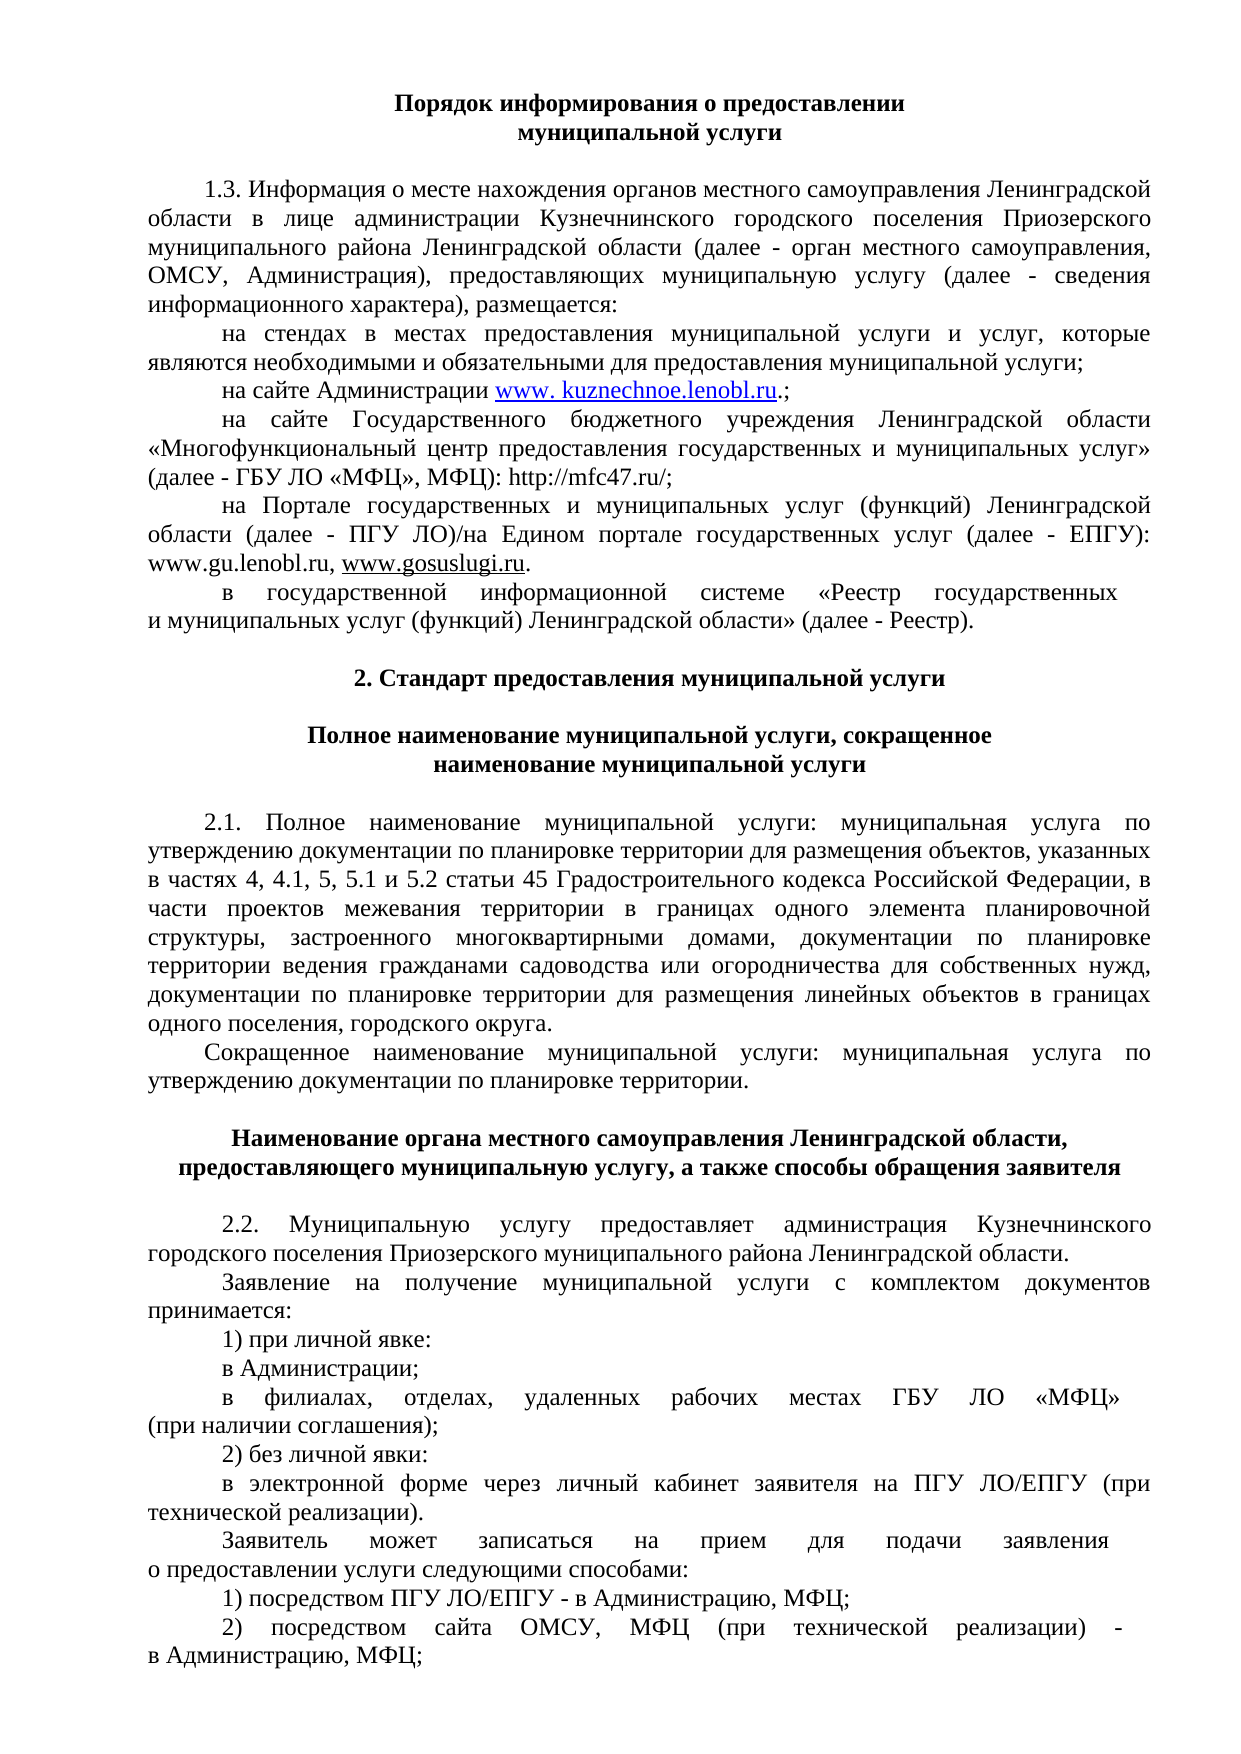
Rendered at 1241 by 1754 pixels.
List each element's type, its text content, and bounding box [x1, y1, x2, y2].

title 2. Стандарт предоставления муниципальной услуги [148, 663, 1152, 692]
text на сайте Государственного бюджетного учреждения Ленинградской области «Многофункциональный центр предоставления государственных и муниципальных услуг» (далее - ГБУ ЛО «МФЦ», МФЦ): http://mfc47.ru/; [148, 404, 1152, 490]
text на Портале государственных и муниципальных услуг (функций) Ленинградской области (далее - ПГУ ЛО)/на Едином портале государственных услуг (далее - ЕПГУ): www.gu.lenobl.ru, www.gosuslugi.ru. [148, 490, 1152, 577]
text в государственной информационной системе «Реестр государственных и муниципальных услуг (функций) Ленинградской области» (далее - Реестр). [148, 577, 1152, 634]
title Порядок информирования о предоставлении [148, 88, 1152, 117]
text 2) без личной явки: [148, 1439, 1152, 1468]
text Заявление на получение муниципальной услуги с комплектом документов принимается: [148, 1267, 1152, 1324]
text 1) при личной явке: [148, 1324, 1152, 1353]
text на стендах в местах предоставления муниципальной услуги и услуг, которые являются необходимыми и обязательными для предоставления муниципальной услуги; [148, 318, 1152, 375]
text в Администрации; [148, 1353, 1152, 1382]
text 2.1. Полное наименование муниципальной услуги: муниципальная услуга по утверждению документации по планировке территории для размещения объектов, указанных в частях 4, 4.1, 5, 5.1 и 5.2 статьи 45 Градостроительного кодекса Российской Федерации, в части проектов межевания территории в границах одного элемента планировочной структуры, застроенного многоквартирными домами, документации по планировке территории ведения гражданами садоводства или огородничества для собственных нужд, документации по планировке территории для размещения линейных объектов в границах одного поселения, городского округа. [148, 807, 1152, 1037]
text 2) посредством сайта ОМСУ, МФЦ (при технической реализации) - в Администрацию, МФЦ; [148, 1612, 1152, 1669]
title Наименование органа местного самоуправления Ленинградской области, предоставляющего муниципальную услугу, а также способы обращения заявителя [148, 1123, 1152, 1180]
text Заявитель может записаться на прием для подачи заявления о предоставлении услуги следующими способами: [148, 1525, 1152, 1583]
text 2.2. Муниципальную услугу предоставляет администрация Кузнечнинского городского поселения Приозерского муниципального района Ленинградской области. [148, 1209, 1152, 1267]
text в электронной форме через личный кабинет заявителя на ПГУ ЛО/ЕПГУ (при технической реализации). [148, 1468, 1152, 1525]
title муниципальной услуги [148, 117, 1152, 145]
text 1) посредством ПГУ ЛО/ЕПГУ - в Администрацию, МФЦ; [148, 1583, 1152, 1612]
title наименование муниципальной услуги [148, 749, 1152, 778]
text 1.3. Информация о месте нахождения органов местного самоуправления Ленинградской области в лице администрации Кузнечнинского городского поселения Приозерского муниципального района Ленинградской области (далее - орган местного самоуправления, ОМСУ, Администрация), предоставляющих муниципальную услугу (далее - сведения информационного характера), размещается: [148, 174, 1152, 318]
text на сайте Администрации www. kuznechnoe.lenobl.ru.; [148, 375, 1152, 404]
text в филиалах, отделах, удаленных рабочих местах ГБУ ЛО «МФЦ» (при наличии соглашения); [148, 1382, 1152, 1439]
text Сокращенное наименование муниципальной услуги: муниципальная услуга по утверждению документации по планировке территории. [148, 1037, 1152, 1094]
title Полное наименование муниципальной услуги, сокращенное [148, 720, 1152, 749]
